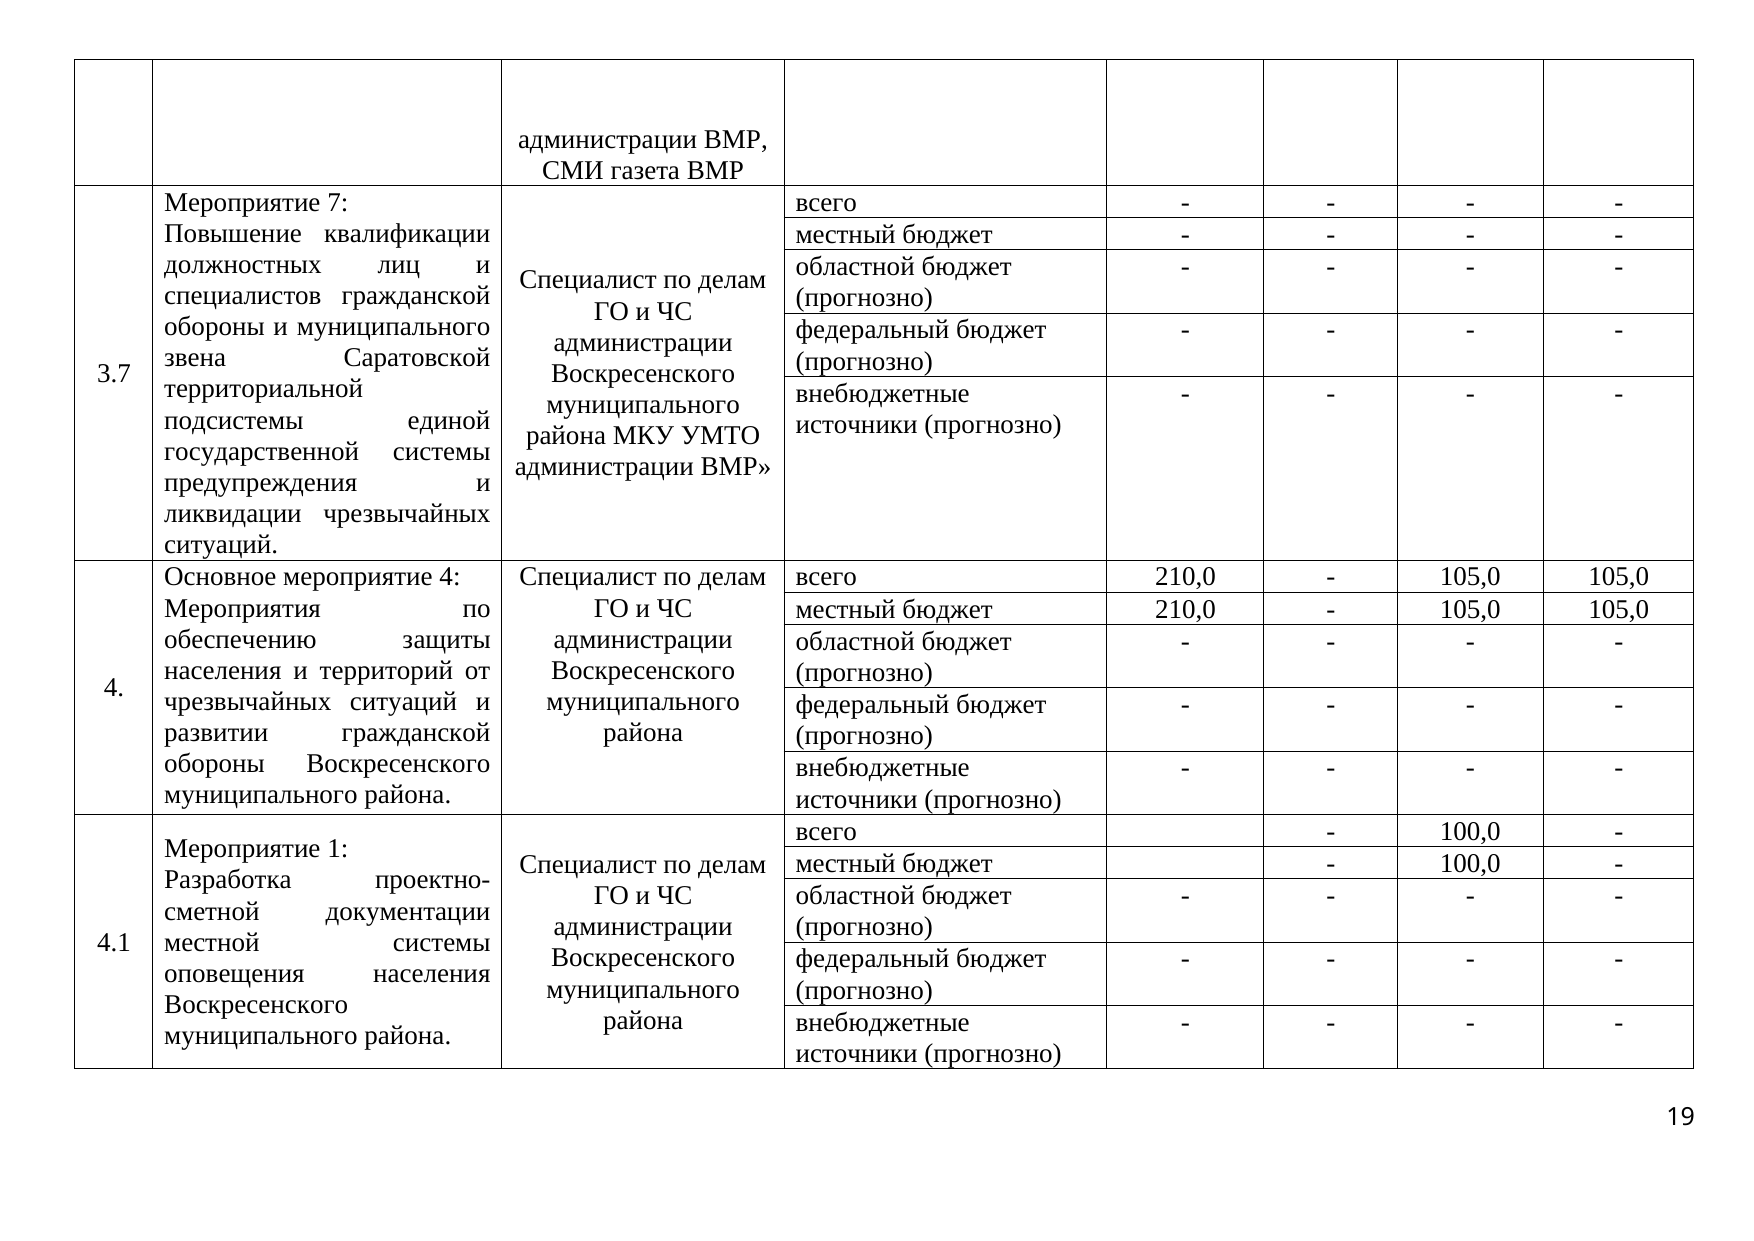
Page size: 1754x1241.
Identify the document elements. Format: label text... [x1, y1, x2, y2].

table_cell - [1107, 218, 1263, 249]
table_cell - [1107, 625, 1263, 687]
table_cell 105,0 [1544, 561, 1693, 592]
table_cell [785, 60, 1106, 185]
table_cell внебюджетные источники (прогнозно) [785, 377, 1106, 559]
table_cell - [1107, 752, 1263, 814]
table_cell всего [785, 561, 1106, 592]
table_cell - [1107, 1006, 1263, 1068]
table_cell - [1264, 625, 1397, 687]
table_cell 105,0 [1398, 593, 1543, 624]
table_cell - [1264, 879, 1397, 942]
table_cell 210,0 [1107, 561, 1263, 592]
table_cell - [1544, 847, 1693, 878]
table_cell Мероприятие 1: Разработка проектно-сметной документации местной системы оповещения населения Воскресенского муниципального района. [153, 815, 501, 1068]
table_cell - [1398, 60, 1543, 185]
table_cell - [1107, 186, 1263, 217]
table_cell - [1544, 688, 1693, 751]
table_cell - [1107, 943, 1263, 1005]
table_cell всего [785, 186, 1106, 217]
table_cell 105,0 [1544, 593, 1693, 624]
table_cell Специалист по делам ГО и ЧС администрации Воскресенского муниципального района [502, 815, 784, 1068]
table_cell областной бюджет (прогнозно) [785, 625, 1106, 687]
table_cell - [1398, 377, 1543, 559]
table_cell - [1398, 250, 1543, 312]
table_cell - [1264, 752, 1397, 814]
table_cell - [1544, 60, 1693, 185]
table_cell 4. [75, 561, 152, 814]
table_cell - [1544, 752, 1693, 814]
table_cell 3.7 [75, 186, 152, 559]
table_cell - [1264, 60, 1397, 185]
table_cell местный бюджет [785, 218, 1106, 249]
table_cell - [1264, 847, 1397, 878]
table_cell - [1264, 943, 1397, 1005]
table_cell - [1544, 625, 1693, 687]
table_cell - [1544, 250, 1693, 312]
table_cell - [1398, 218, 1543, 249]
table_cell Основное мероприятие 4: Мероприятия по обеспечению защиты населения и территорий от чрезвычайных ситуаций и развитии гражданской обороны Воскресенского муниципального района. [153, 561, 501, 814]
table_cell федеральный бюджет (прогнозно) [785, 314, 1106, 376]
table_cell Мероприятие 7: Повышение квалификации должностных лиц и специалистов гражданской обороны и муниципального звена Саратовской территориальной подсистемы единой государственной системы предупреждения и ликвидации чрезвычайных ситуаций. [153, 186, 501, 559]
table_cell 210,0 [1107, 593, 1263, 624]
table_cell - [1544, 377, 1693, 559]
table_cell - [1544, 943, 1693, 1005]
table_cell всего [785, 815, 1106, 846]
table_cell - [1398, 752, 1543, 814]
table_cell - [1107, 688, 1263, 751]
table_cell - [1398, 625, 1543, 687]
table_cell - [1264, 688, 1397, 751]
table_cell - [1264, 561, 1397, 592]
table_cell Специалист по делам ГО и ЧС администрации Воскресенского муниципального района [502, 561, 784, 814]
table_cell - [1107, 377, 1263, 559]
table_cell - [1264, 815, 1397, 846]
table_cell - [1107, 60, 1263, 185]
table_cell - [1264, 218, 1397, 249]
table_cell - [1544, 186, 1693, 217]
table_cell 4.1 [75, 815, 152, 1068]
table_cell - [1264, 250, 1397, 312]
table_cell - [1398, 943, 1543, 1005]
table_cell [1107, 815, 1263, 846]
table_cell - [1398, 1006, 1543, 1068]
table_cell [1107, 847, 1263, 878]
table_cell 105,0 [1398, 561, 1543, 592]
table_cell - [1398, 314, 1543, 376]
table_cell - [1398, 879, 1543, 942]
table_cell 100,0 [1398, 815, 1543, 846]
table_cell областной бюджет (прогнозно) [785, 250, 1106, 312]
table_cell федеральный бюджет (прогнозно) [785, 688, 1106, 751]
table_cell - [1264, 593, 1397, 624]
table_cell местный бюджет [785, 847, 1106, 878]
table_cell федеральный бюджет (прогнозно) [785, 943, 1106, 1005]
table_cell - [1264, 377, 1397, 559]
table_cell - [1264, 1006, 1397, 1068]
table_cell местный бюджет [785, 593, 1106, 624]
table_cell - [1398, 688, 1543, 751]
table_cell 100,0 [1398, 847, 1543, 878]
table_cell - [1544, 314, 1693, 376]
table_cell - [1107, 314, 1263, 376]
table_cell - [1544, 1006, 1693, 1068]
table_cell областной бюджет (прогнозно) [785, 879, 1106, 942]
table_cell внебюджетные источники (прогнозно) [785, 752, 1106, 814]
table_cell - [1264, 186, 1397, 217]
table_cell - [1544, 879, 1693, 942]
table_cell внебюджетные источники (прогнозно) [785, 1006, 1106, 1068]
table_cell - [1264, 314, 1397, 376]
table_cell - [1107, 879, 1263, 942]
table_cell Специалист по делам ГО и ЧС администрации Воскресенского муниципального района МКУ УМТО администрации ВМР» [502, 186, 784, 559]
table_cell - [1107, 250, 1263, 312]
table_cell - [1544, 218, 1693, 249]
table_cell - [1398, 186, 1543, 217]
table_cell - [1544, 815, 1693, 846]
